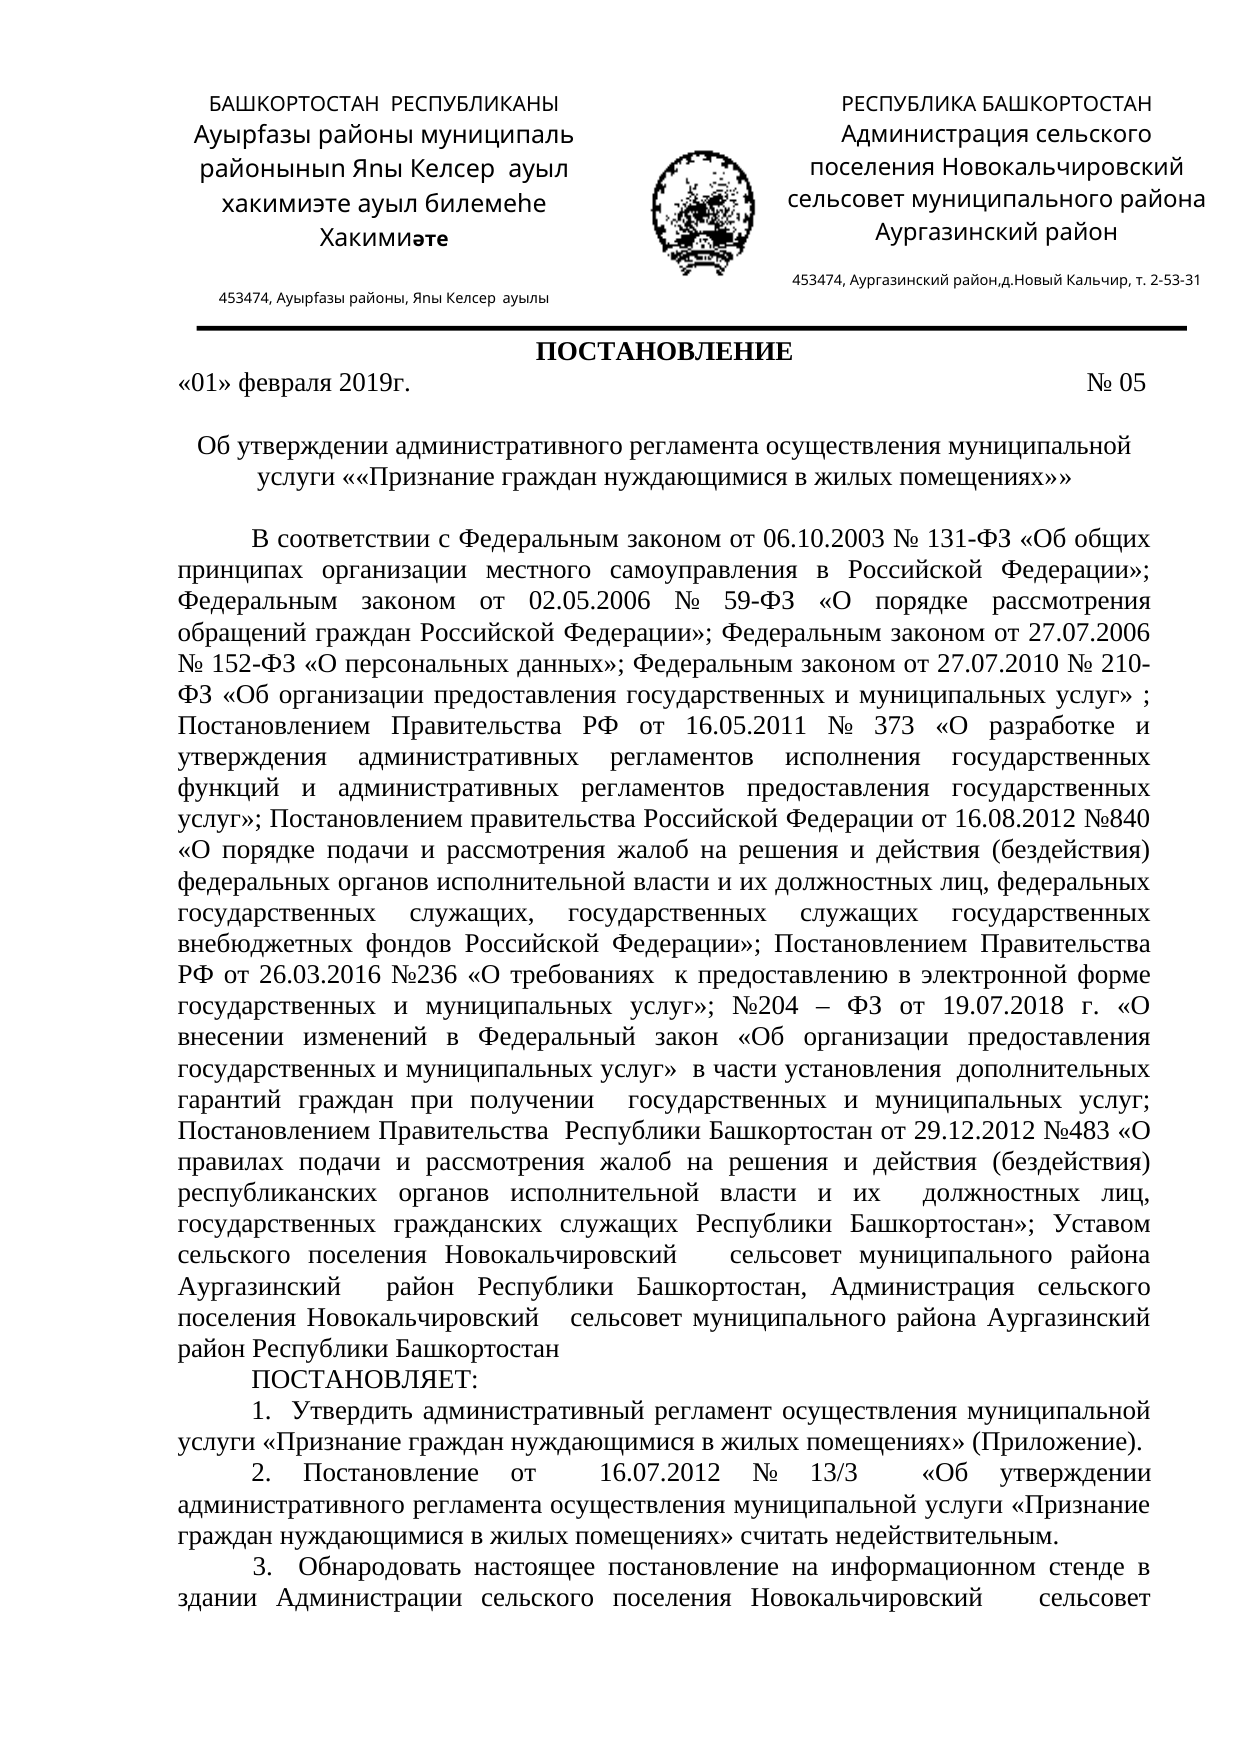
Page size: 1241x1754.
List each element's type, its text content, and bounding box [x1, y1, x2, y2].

text ПОСТАНОВЛЕНИЕ [177, 335, 1152, 366]
text «01» февраля 2019г. № 05 [177, 366, 1152, 398]
table_header [605, 89, 768, 307]
text ПОСТАНОВЛЯЕТ: [177, 1363, 1152, 1394]
text В соответствии с Федеральным законом от 06.10.2003 № 131-ФЗ «Об общих принципах организации местного самоуправления в Российской Федерации»; Федеральным законом от 02.05.2006 № 59-ФЗ «О порядке рассмотрения обращений граждан Российской Федерации»; Федеральным законом от 27.07.2006 № 152-ФЗ «О персональных данных»; Федеральным законом от 27.07.2010 № 210-ФЗ «Об организации предоставления государственных и муниципальных услуг» ; Постановлением Правительства РФ от 16.05.2011 № 373 «О разработке и утверждения административных регламентов исполнения государственных функций и административных регламентов предоставления государственных услуг»; Постановлением правительства Российской Федерации от 16.08.2012 №840 «О порядке подачи и рассмотрения жалоб на решения и действия (бездействия) федеральных органов исполнительной власти и их должностных лиц, федеральных государственных служащих, государственных служащих государственных внебюджетных фондов Российской Федерации»; Постановлением Правительства РФ от 26.03.2016 №236 «О требованиях к предоставлению в электронной форме государственных и муниципальных услуг»; №204 – ФЗ от 19.07.2018 г. «О внесении изменений в Федеральный закон «Об организации предоставления государственных и муниципальных услуг» в части установления дополнительных гарантий граждан при получении государственных и муниципальных услуг; Постановлением Правительства Республики Башкортостан от 29.12.2012 №483 «О правилах подачи и рассмотрения жалоб на решения и действия (бездействия) республиканских органов исполнительной власти и их должностных лиц, государственных гражданских служащих Республики Башкортостан»; Уставом сельского поселения Новокальчировский сельсовет муниципального района Аургазинский район Республики Башкортостан, Администрация сельского поселения Новокальчировский сельсовет муниципального района Аургазинский район Республики Башкортостан [177, 522, 1152, 1363]
text 1. Утвердить административный регламент осуществления муниципальной услуги «Признание граждан нуждающимися в жилых помещениях» (Приложение). [177, 1394, 1152, 1457]
table_header РЕСПУБЛИКА БАШКОРТОСТАН Администрация сельского поселения Новокальчировский сельсовет муниципального района Аургазинский район 453474, Аургазинский район,д.Новый Кальчир, т. 2-53-31 [768, 89, 1226, 307]
text Об утверждении административного регламента осуществления муниципальной услуги ««Признание граждан нуждающимися в жилых помещениях»» [177, 429, 1152, 491]
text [177, 1550, 1152, 1612]
table_header БАШKОРТОСТАН РЕСПУБЛИКАHЫ Ауырfазы районы муниципаль районыныn Яnы Кeлсер ауыл хакимиэте ауыл билeмehе Хакимиәте 453474, Ауырfазы районы, Яnы Кeлсер ауылы [163, 89, 605, 307]
text 2. Постановление от 16.07.2012 № 13/3 «Об утверждении административного регламента осуществления муниципальной услуги «Признание граждан нуждающимися в жилых помещениях» считать недействительным. [177, 1457, 1152, 1550]
